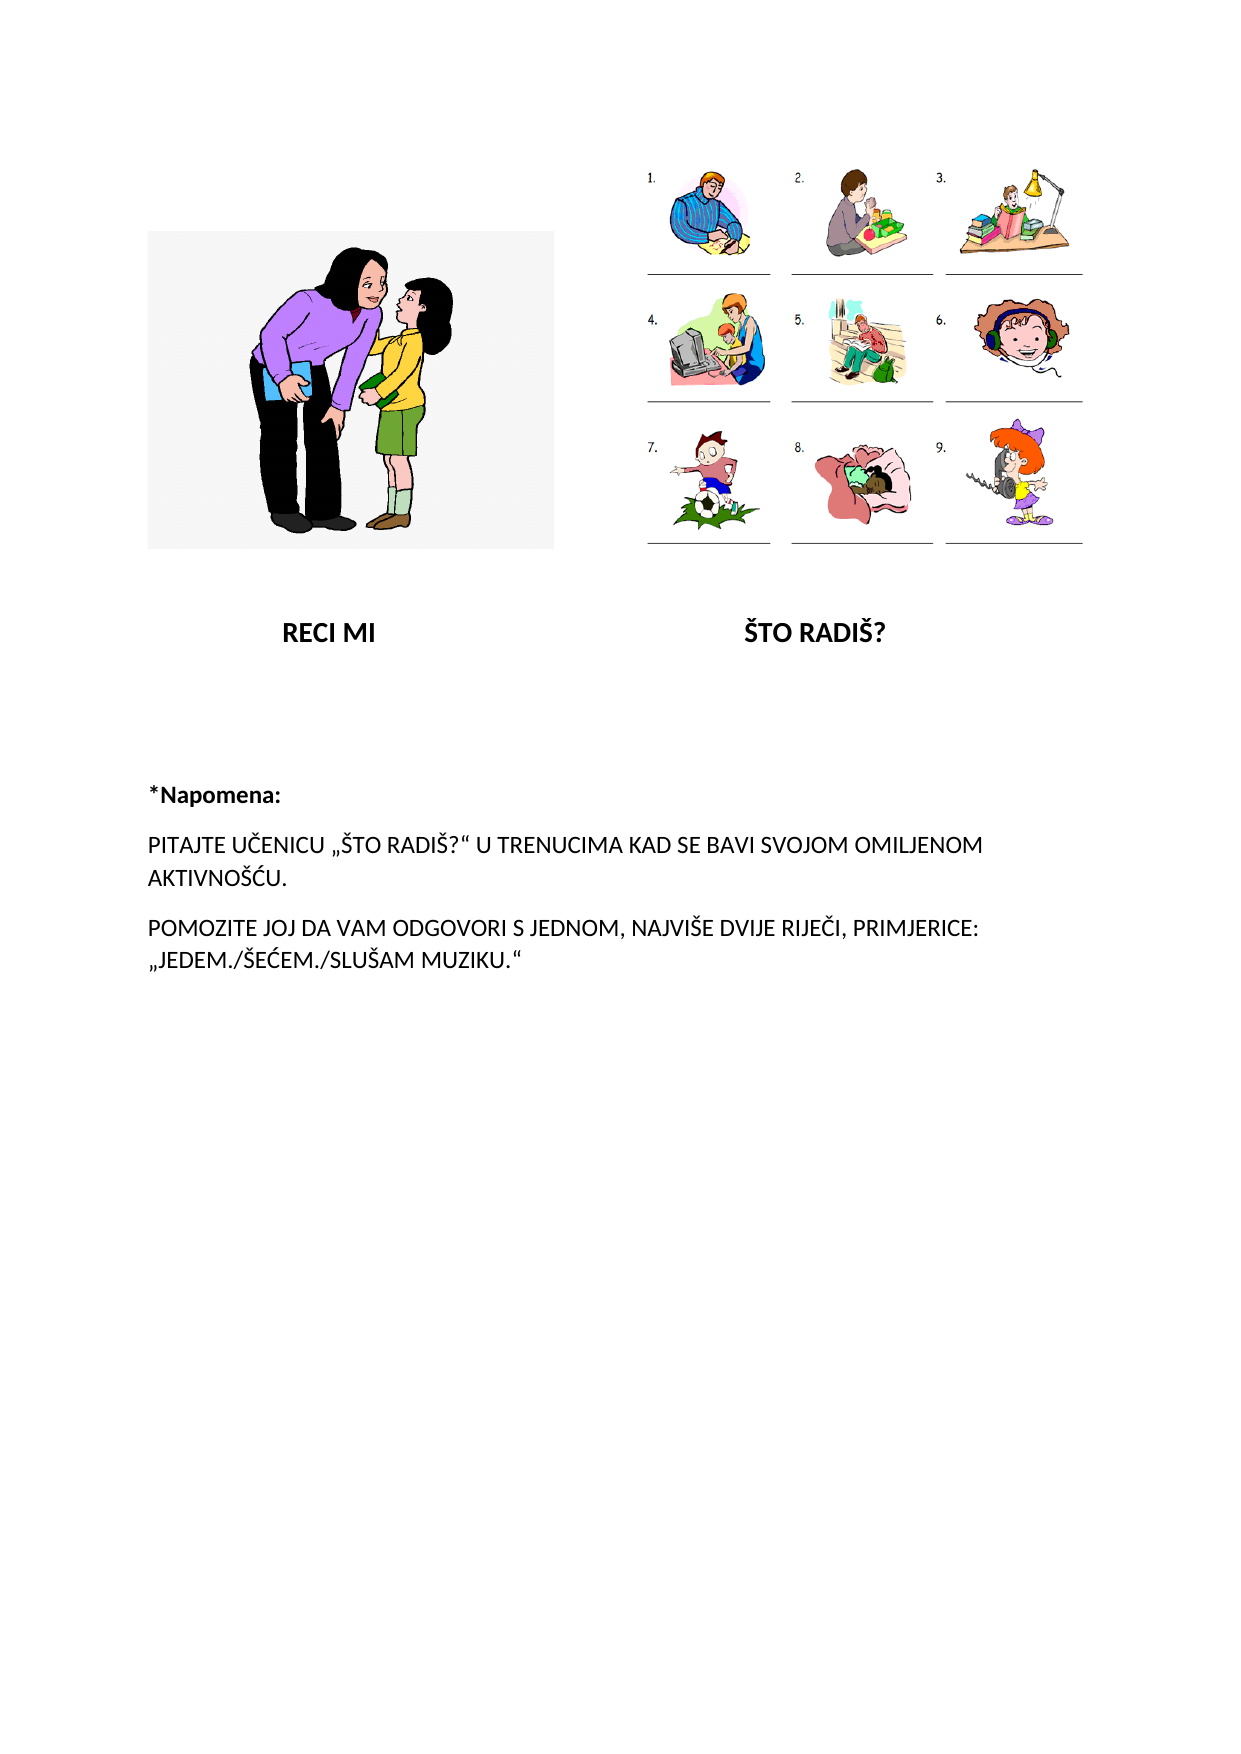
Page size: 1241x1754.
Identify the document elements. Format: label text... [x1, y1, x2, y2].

text *Napomena: [148, 779, 1093, 810]
text PITAJTE UČENICU „ŠTO RADIŠ?“ U TRENUCIMA KAD SE BAVI SVOJOM OMILJENOM AKTIVNOŠĆU. [148, 829, 1093, 893]
text POMOZITE JOJ DA VAM ODGOVORI S JEDNOM, NAJVIŠE DVIJE RIJEČI, PRIMJERICE: „JEDEM./ŠEĆEM./SLUŠAM MUZIKU.“ [148, 912, 1093, 975]
picture [147, 231, 555, 549]
text RECI MI ŠTO RADIŠ? [148, 614, 1093, 650]
picture [637, 147, 1085, 549]
